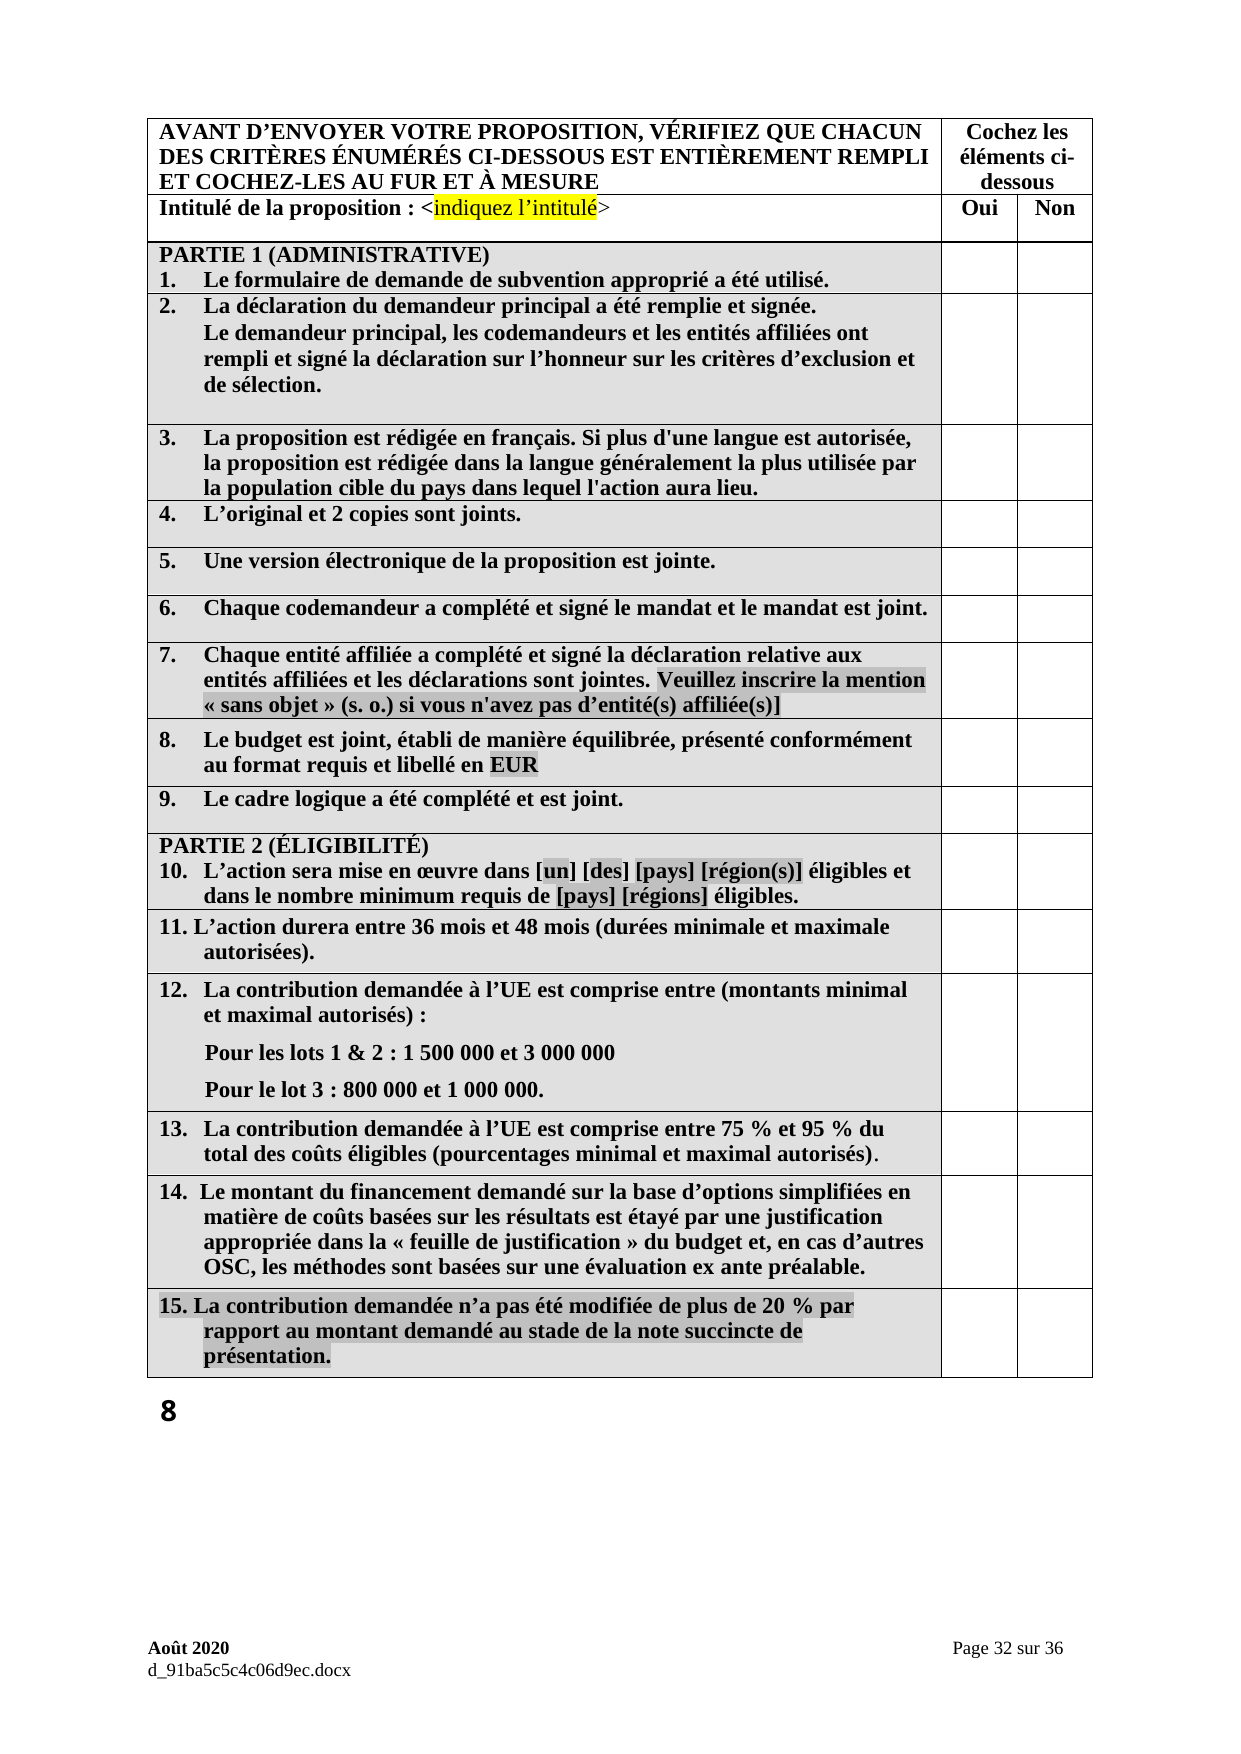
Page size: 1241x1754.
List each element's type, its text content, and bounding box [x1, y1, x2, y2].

table_cell 12. La contribution demandée à l’UE est comprise entre (montants minimal et maximal autorisés) : Pour les lots 1 & 2 : 1 500 000 et 3 000 000 Pour le lot 3 : 800 000 et 1 000 000. [148, 974, 941, 1111]
table_cell [942, 1112, 1017, 1174]
table_cell 13. La contribution demandée à l’UE est comprise entre 75 % et 95 % du total des coûts éligibles (pourcentages minimal et maximal autorisés). [148, 1112, 941, 1174]
table_cell 3. La proposition est rédigée en français. Si plus d'une langue est autorisée, la proposition est rédigée dans la langue généralement la plus utilisée par la population cible du pays dans lequel l'action aura lieu. [148, 425, 941, 500]
table_cell 6. Chaque codemandeur a complété et signé le mandat et le mandat est joint. [148, 596, 941, 642]
table_cell [1018, 910, 1092, 972]
table_cell PARTIE 1 (ADMINISTRATIVE) 1. Le formulaire de demande de subvention approprié a été utilisé. [148, 243, 941, 292]
table_cell Intitulé de la proposition : <indiquez l’intitulé> [148, 195, 941, 241]
table_cell [1018, 834, 1092, 909]
table_cell [1018, 243, 1092, 292]
table_cell [942, 501, 1017, 547]
table_cell [942, 596, 1017, 642]
table_cell [942, 548, 1017, 594]
table_header Avant d’envoyer votre proposition, vÉrifieZ que CHACUN Des critÈres ÉNUMÉRÉS CI-DESSOUS EST ENTIÈREMENT REMPLI ET COCHEZ-LES AU FUR ET À MESURE [148, 119, 941, 194]
table_cell 4. L’original et 2 copies sont joints. [148, 501, 941, 547]
table_cell [1018, 596, 1092, 642]
table_cell [942, 1176, 1017, 1288]
table_cell [1018, 1112, 1092, 1174]
table_cell 11. L’action durera entre 36 mois et 48 mois (durées minimale et maximale autorisées). [148, 910, 941, 972]
table_cell 2. La déclaration du demandeur principal a été remplie et signée. Le demandeur principal, les codemandeurs et les entités affiliées ont rempli et signé la déclaration sur l’honneur sur les critères d’exclusion et de sélection. [148, 294, 941, 424]
table_cell [1018, 719, 1092, 786]
table_cell [1018, 501, 1092, 547]
table_cell [942, 643, 1017, 718]
table_cell [942, 243, 1017, 292]
table_cell 7. Chaque entité affiliée a complété et signé la déclaration relative aux entités affiliées et les déclarations sont jointes. Veuillez inscrire la mention « sans objet » (s. o.) si vous n'avez pas d’entité(s) affiliée(s)] [148, 643, 941, 718]
table_cell PARTIE 2 (ÉLIGIBILITÉ) 10. L’action sera mise en œuvre dans [un] [des] [pays] [région(s)] éligibles et dans le nombre minimum requis de [pays] [régions] éligibles. [148, 834, 941, 909]
table_cell [1018, 643, 1092, 718]
table_cell [1018, 1176, 1092, 1288]
table_cell [942, 974, 1017, 1111]
table_cell 5. Une version électronique de la proposition est jointe. [148, 548, 941, 594]
table_cell Non [1018, 195, 1092, 241]
table_cell [1018, 294, 1092, 424]
table_header Cochez les éléments ci-dessous [942, 119, 1092, 194]
table_cell [942, 787, 1017, 833]
table_cell 9. Le cadre logique a été complété et est joint. [148, 787, 941, 833]
table_cell 8. Le budget est joint, établi de manière équilibrée, présenté conformément au format requis et libellé en EUR [148, 719, 941, 786]
table_cell [942, 910, 1017, 972]
table_cell 15. La contribution demandée n’a pas été modifiée de plus de 20 % par rapport au montant demandé au stade de la note succincte de présentation. [148, 1289, 941, 1377]
table_cell [942, 425, 1017, 500]
table_cell [1018, 425, 1092, 500]
table_cell [1018, 974, 1092, 1111]
table_cell [1018, 1289, 1092, 1377]
table_cell Oui [942, 195, 1017, 241]
table_cell [1018, 787, 1092, 833]
table_cell [942, 719, 1017, 786]
table_cell 14. Le montant du financement demandé sur la base d’options simplifiées en matière de coûts basées sur les résultats est étayé par une justification appropriée dans la « feuille de justification » du budget et, en cas d’autres OSC, les méthodes sont basées sur une évaluation ex ante préalable. [148, 1176, 941, 1288]
table_cell [942, 834, 1017, 909]
table_cell [942, 1289, 1017, 1377]
table_cell [1018, 548, 1092, 594]
table_cell [942, 294, 1017, 424]
